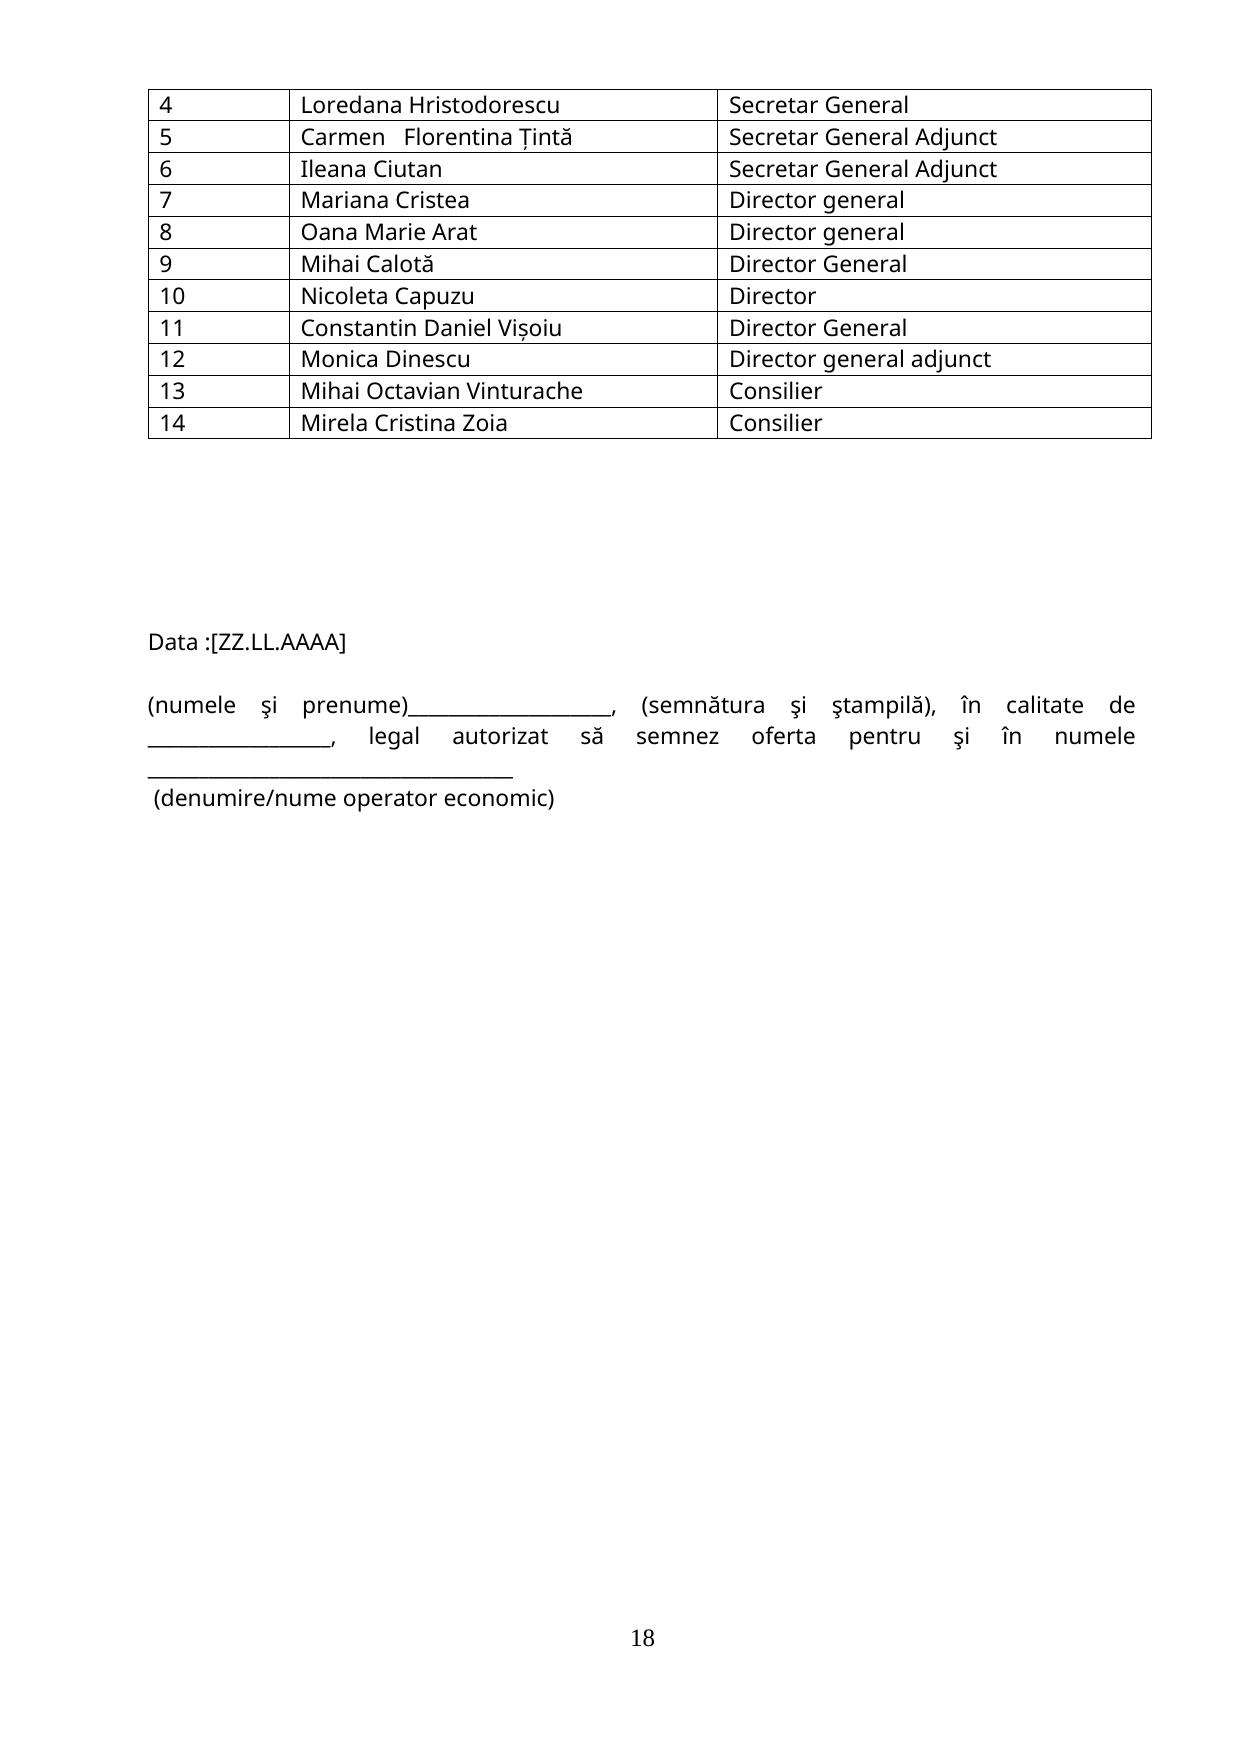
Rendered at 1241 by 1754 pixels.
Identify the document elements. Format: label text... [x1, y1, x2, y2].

table_cell Director general adjunct [718, 344, 1151, 374]
text (denumire/nume operator economic) [148, 782, 1137, 814]
table_cell Mirela Cristina Zoia [290, 408, 717, 438]
table_cell Secretar General Adjunct [718, 121, 1151, 152]
table_cell Secretar General Adjunct [718, 153, 1151, 184]
table_cell Mihai Octavian Vinturache [290, 376, 717, 406]
text (numele şi prenume)____________________, (semnătura şi ştampilă), în calitate de __________________, legal autorizat să semnez oferta pentru şi în numele ____________________________________ [148, 689, 1137, 782]
table_cell 5 [149, 121, 289, 152]
table_cell Monica Dinescu [290, 344, 717, 374]
table_cell Mariana Cristea [290, 185, 717, 216]
table_cell Director general [718, 217, 1151, 247]
table_cell Consilier [718, 376, 1151, 406]
table_cell Consilier [718, 408, 1151, 438]
table_cell Constantin Daniel Vişoiu [290, 312, 717, 343]
table_cell 10 [149, 280, 289, 311]
table_cell Ileana Ciutan [290, 153, 717, 184]
table_cell Mihai Calotă [290, 249, 717, 279]
table_cell Oana Marie Arat [290, 217, 717, 247]
table_cell 13 [149, 376, 289, 406]
table_cell Director General [718, 249, 1151, 279]
table_cell 14 [149, 408, 289, 438]
table_cell 8 [149, 217, 289, 247]
table_cell Carmen Florentina Țintă [290, 121, 717, 152]
table_cell Director general [718, 185, 1151, 216]
table_cell Secretar General [718, 90, 1151, 120]
table_cell Director [718, 280, 1151, 311]
table_cell Nicoleta Capuzu [290, 280, 717, 311]
table_cell 4 [149, 90, 289, 120]
table_cell 7 [149, 185, 289, 216]
table_cell Loredana Hristodorescu [290, 90, 717, 120]
table_cell 6 [149, 153, 289, 184]
table_cell Director General [718, 312, 1151, 343]
table_cell 11 [149, 312, 289, 343]
text Data :[ZZ.LL.AAAA] [148, 626, 1137, 657]
table_cell 9 [149, 249, 289, 279]
table_cell 12 [149, 344, 289, 374]
